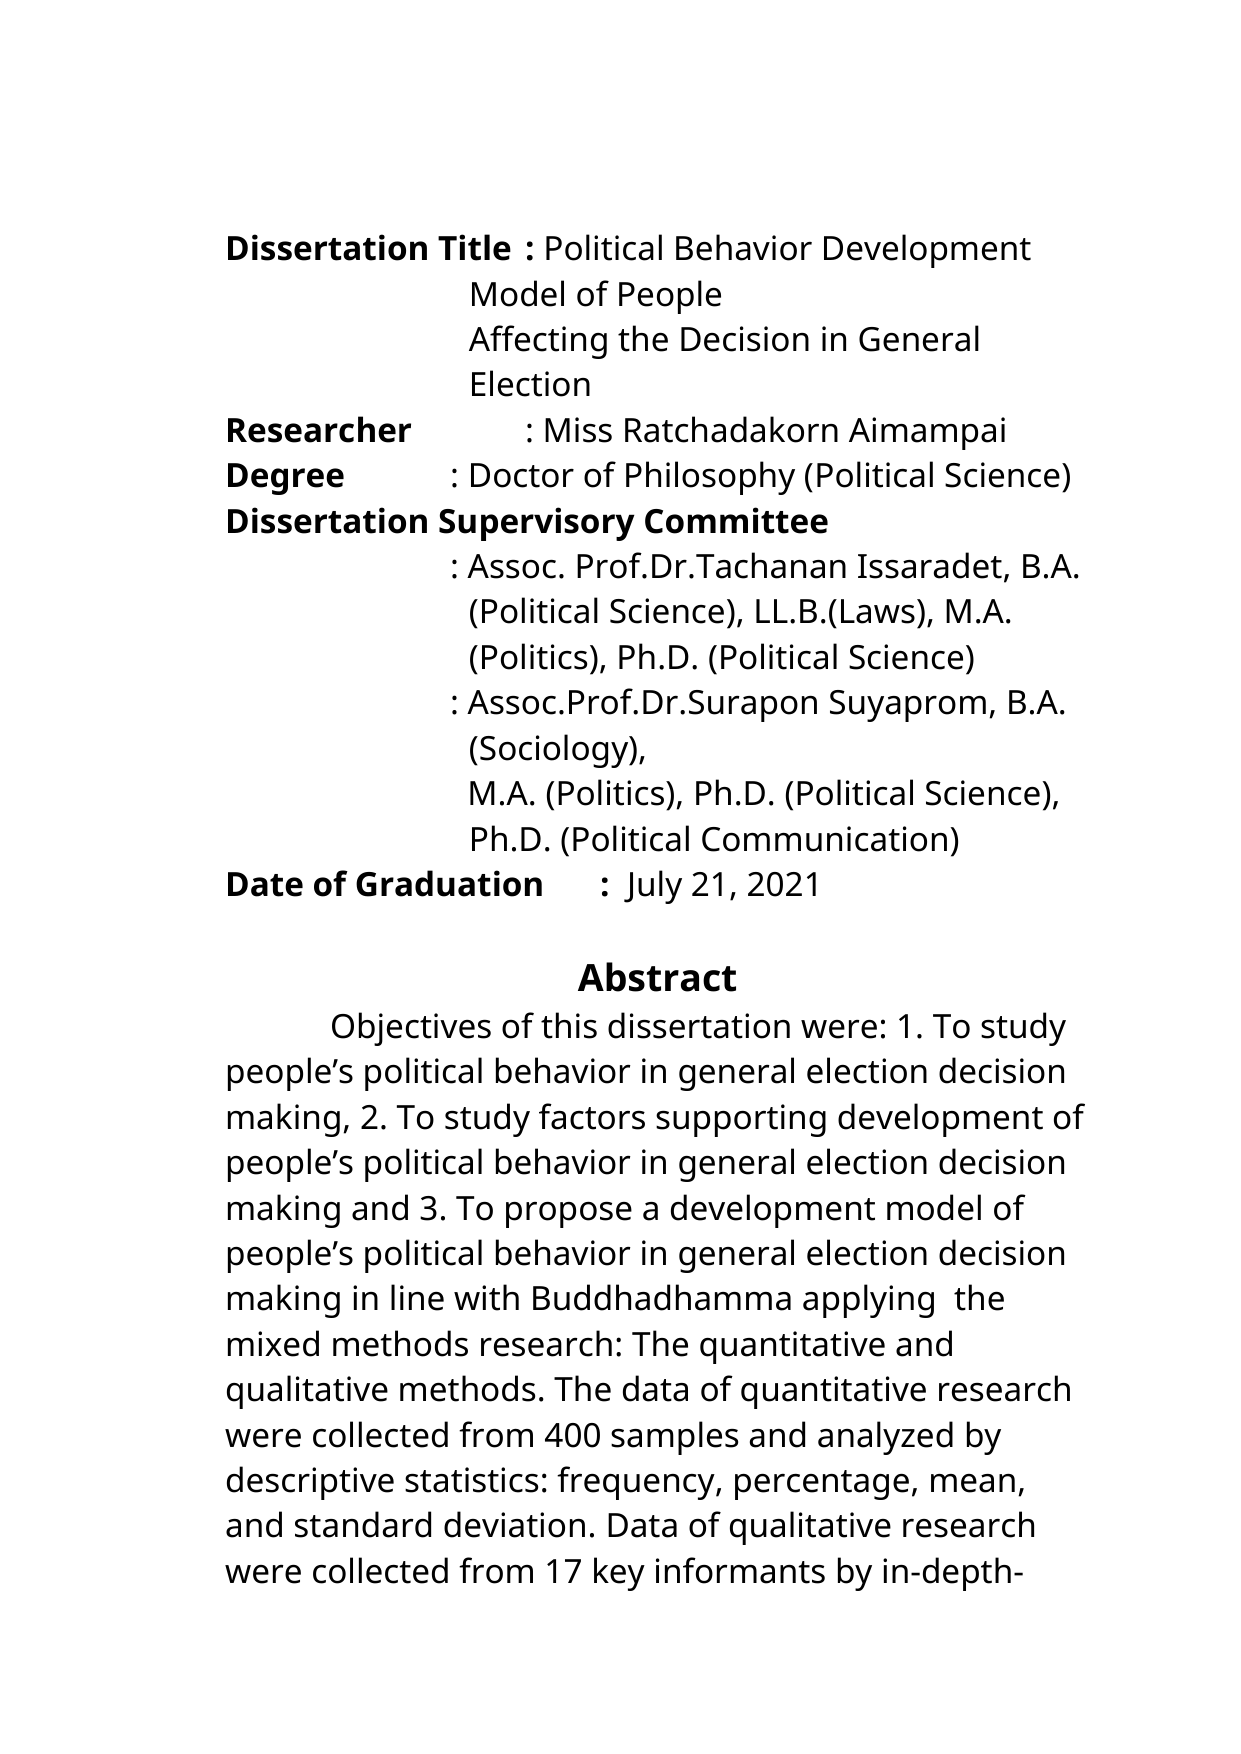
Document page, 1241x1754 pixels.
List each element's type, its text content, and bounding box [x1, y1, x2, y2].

text Date of Graduation : July 21, 2021 [225, 861, 1090, 906]
text Dissertation Supervisory Committee [225, 497, 1090, 543]
text Degree : Doctor of Philosophy (Political Science) [814, 452, 1090, 497]
text Researcher : Miss Ratchadakorn Aimampai [225, 407, 1090, 452]
text M.A. (Politics), Ph.D. (Political Science), Ph.D. (Political Communication) [450, 770, 1090, 861]
text : Assoc. Prof.Dr.Tachanan Issaradet, B.A. (Political Science), LL.B.(Laws), M.A. (Politics), Ph.D. (Political Science) [450, 543, 1090, 679]
text : Assoc.Prof.Dr.Surapon Suyaprom, B.A. (Sociology), [450, 679, 1090, 770]
text Dissertation Title : Political Behavior Development Model of People [225, 225, 1090, 316]
text Degree : Doctor of Philosophy (Political Science) [225, 452, 468, 497]
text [225, 1003, 1090, 1593]
text Abstract [225, 952, 1090, 1003]
text Affecting the Decision in General Election [225, 316, 1090, 407]
